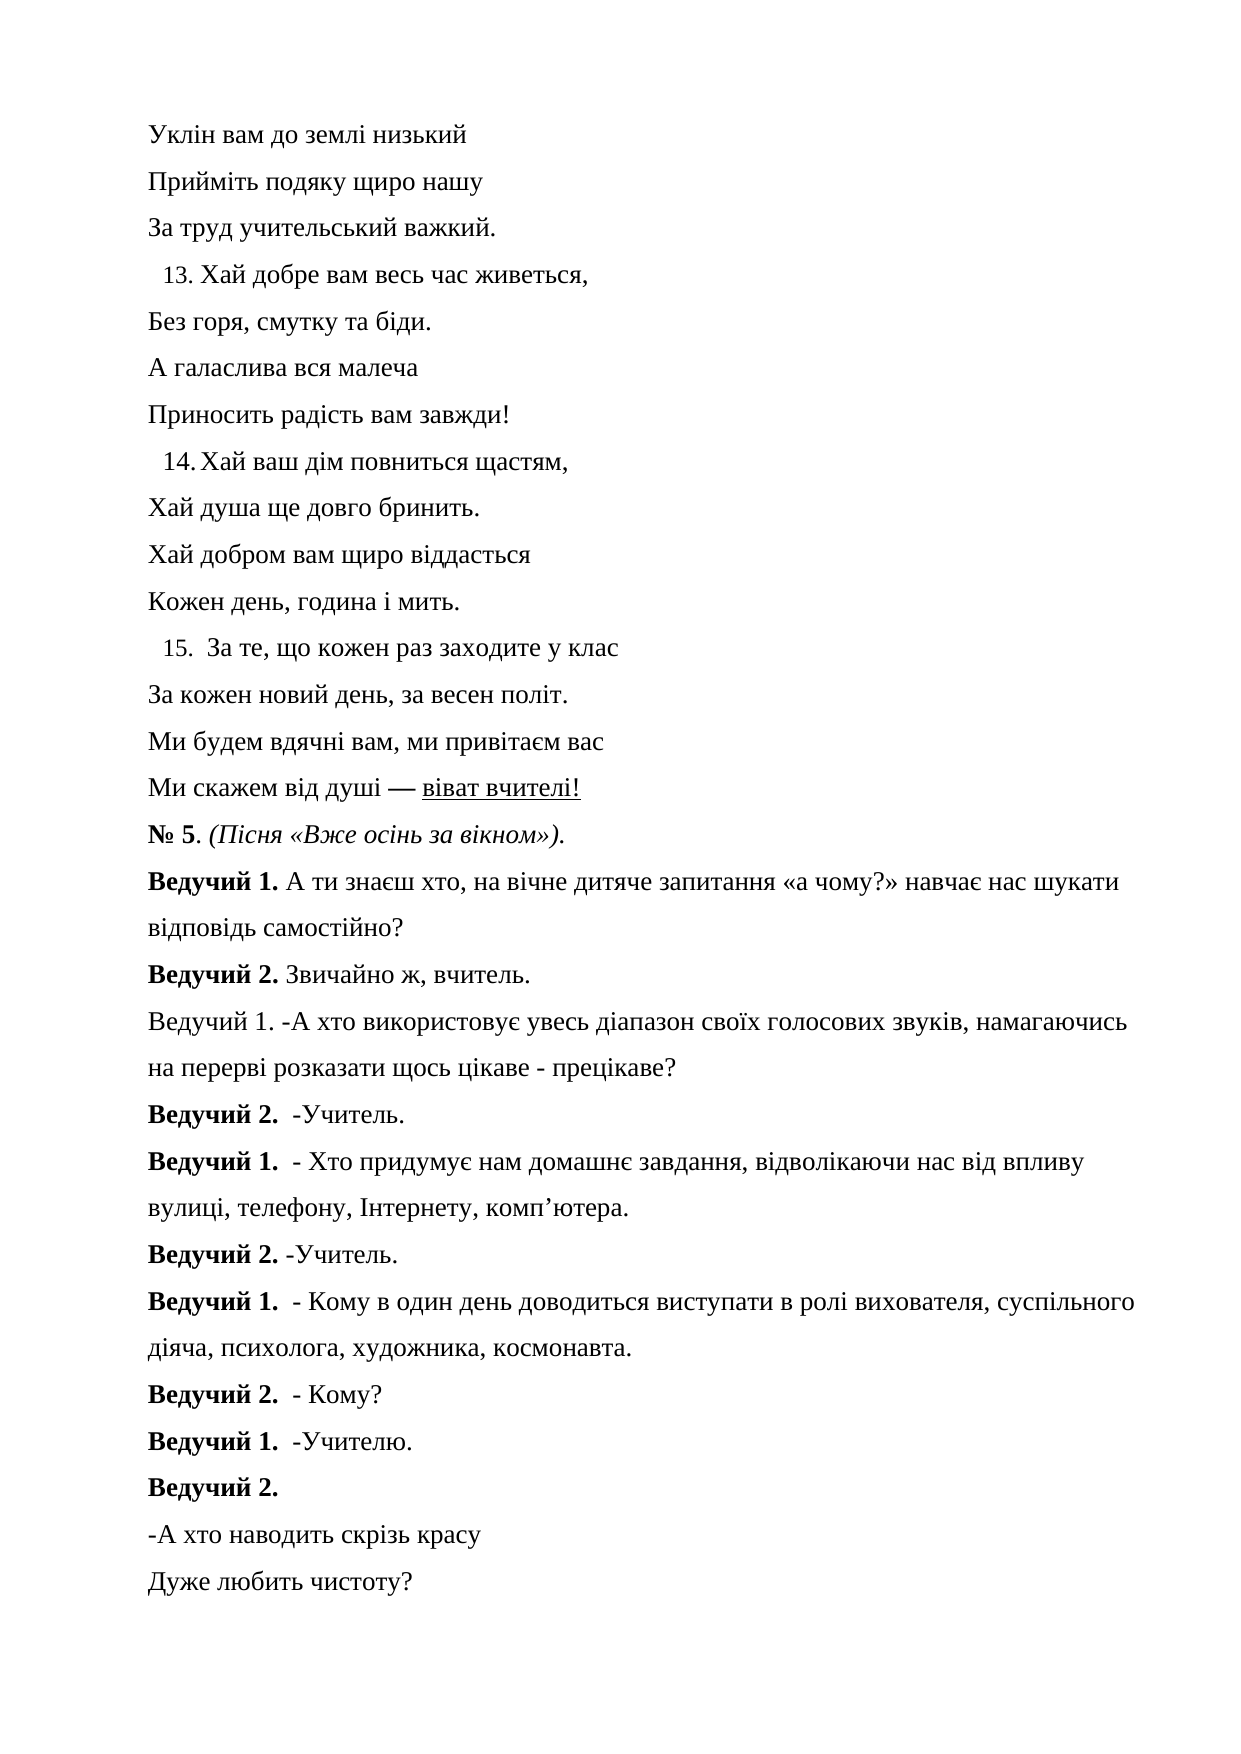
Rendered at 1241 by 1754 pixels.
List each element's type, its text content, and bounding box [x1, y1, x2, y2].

text Приносить радість вам завжди! [148, 398, 1152, 429]
text Ведучий 1. А ти знаєш хто, на вічне дитяче запитання «а чому?» навчає нас шукати відповідь самостійно? [148, 865, 1152, 943]
text Кожен день, година і мить. [148, 585, 1152, 616]
text Ведучий 1. - Хто придумує нам домашнє завдання, відволікаючи нас від впливу вулиці, телефону, Інтернету, комп’ютера. [148, 1145, 1152, 1223]
text Ведучий 2. -Учитель. [148, 1098, 1152, 1129]
list Хай добре вам весь час живеться, [162, 258, 1152, 289]
text За кожен новий день, за весен політ. [148, 678, 1152, 709]
text Ведучий 1. -Учителю. [148, 1425, 1152, 1456]
list За те, що кожен раз заходите у клас [162, 631, 1152, 663]
text За труд учительський важкий. [148, 211, 1152, 243]
text А галаслива вся малеча [148, 351, 1152, 383]
text Ведучий 2. - Кому? [148, 1378, 1152, 1409]
text Ведучий 2. [148, 1471, 1152, 1503]
text Ведучий 2. Звичайно ж, вчитель. [148, 958, 1152, 989]
text № 5. (Пісня «Вже осінь за вікном»). [148, 818, 1152, 849]
text Хай душа ще довго бринить. [148, 491, 1152, 523]
text Ведучий 1. - Кому в один день доводиться виступати в ролі вихователя, суспільного діяча, психолога, художника, космонавта. [148, 1285, 1152, 1363]
list Хай ваш дім повниться щастям, [162, 445, 1152, 476]
text Хай добром вам щиро віддасться [148, 538, 1152, 569]
text Уклін вам до землі низький [148, 118, 1152, 149]
text Ми будем вдячні вам, ми привітаєм вас [148, 725, 1152, 756]
text -А хто наводить скрізь красу [148, 1518, 1152, 1549]
text Без горя, смутку та біди. [148, 305, 1152, 336]
text Ведучий 1. -А хто використовує увесь діапазон своїх голосових звуків, намагаючись на перерві розказати щось цікаве - прецікаве? [148, 1005, 1152, 1083]
text Дуже любить чистоту? [148, 1565, 1152, 1596]
text Прийміть подяку щиро нашу [148, 165, 1152, 196]
text Ведучий 2. -Учитель. [148, 1238, 1152, 1269]
text Ми скажем від душі — віват вчителі! [148, 771, 1152, 803]
